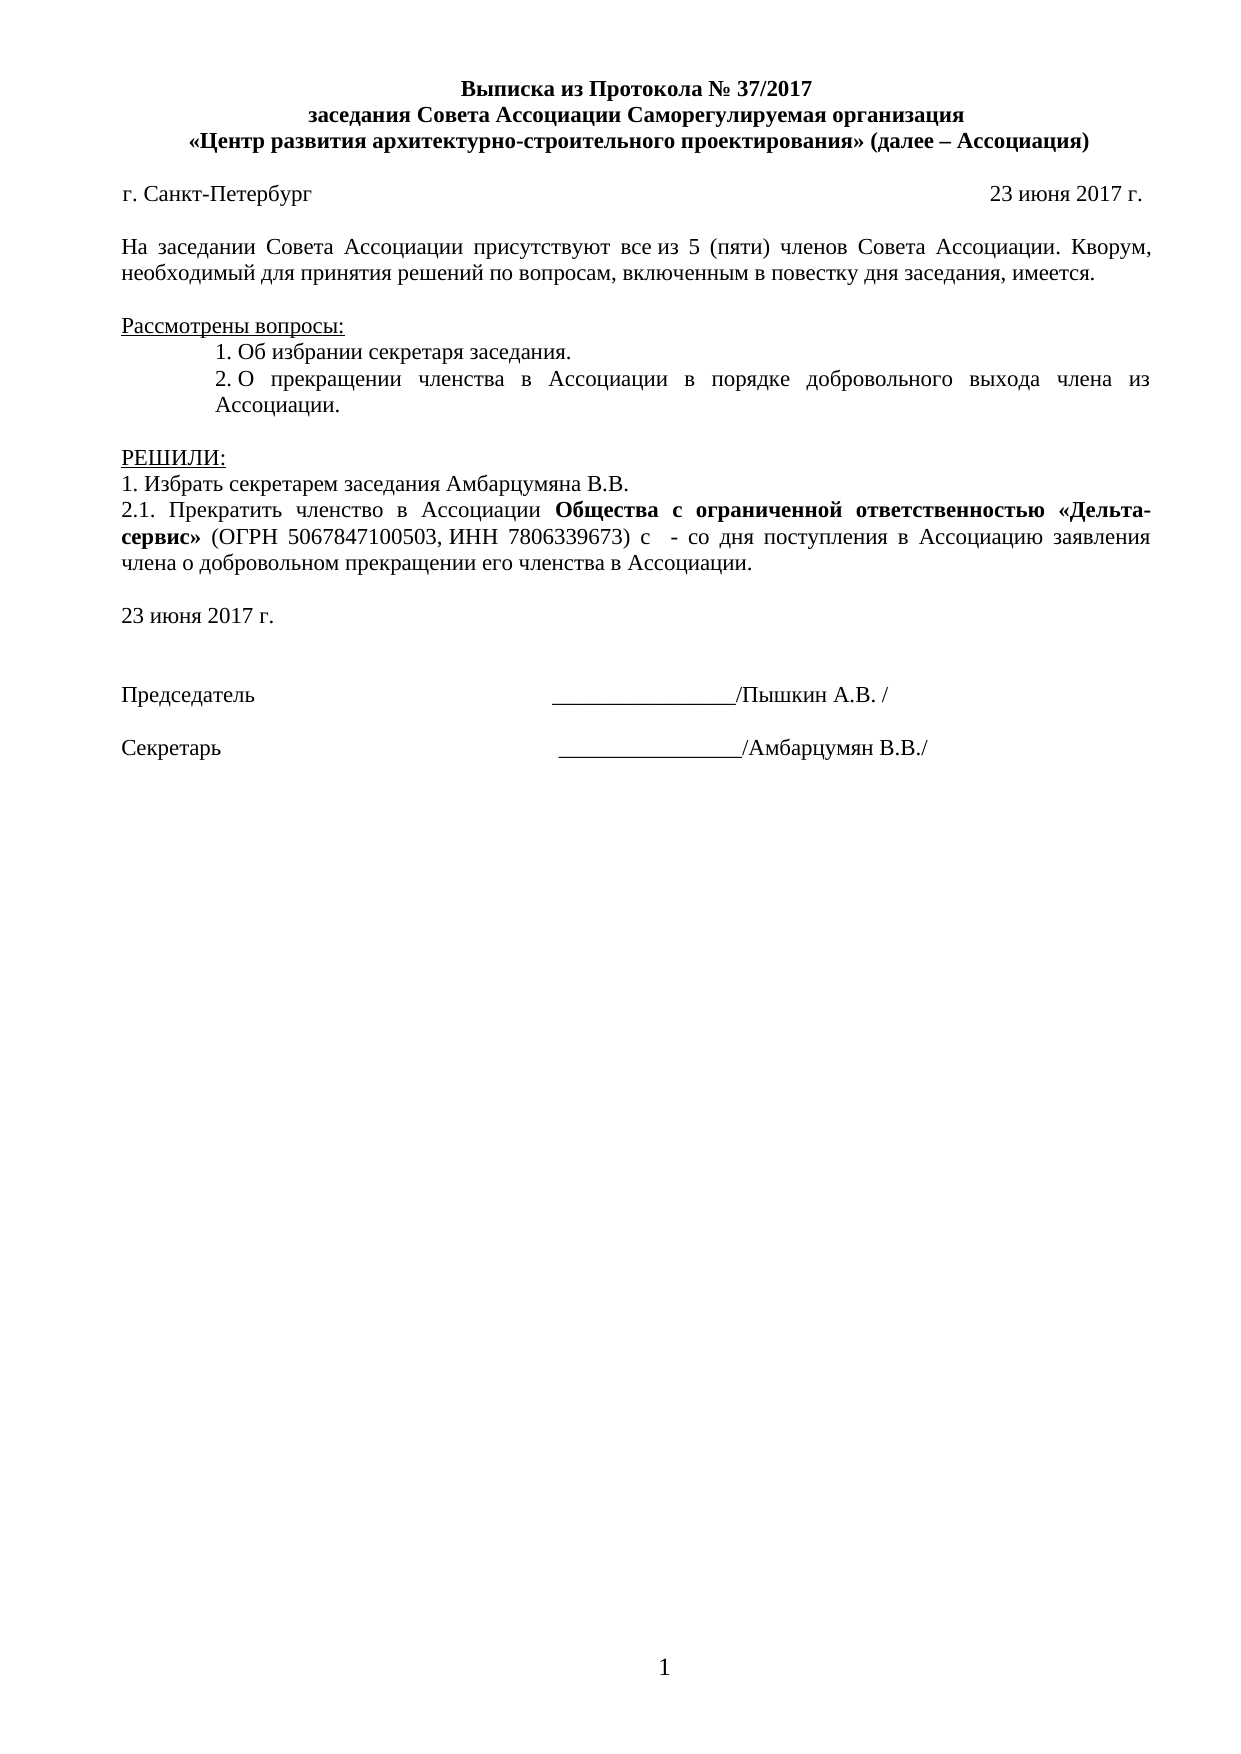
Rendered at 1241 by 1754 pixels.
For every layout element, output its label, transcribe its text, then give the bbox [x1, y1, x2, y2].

text «Центр развития архитектурно-строительного проектирования» (далее – Ассоциация) [121, 128, 1152, 154]
text 2. О прекращении членства в Ассоциации в порядке добровольного выхода члена из Ассоциации. [215, 365, 1152, 417]
text 1. Об избрании секретаря заседания. [215, 338, 1152, 365]
text Секретарь ________________/Амбарцумян В.В./ [121, 734, 1152, 760]
text Выписка из Протокола № 37/2017 [121, 75, 1152, 101]
text 23 июня 2017 г. [121, 602, 1152, 628]
text РЕШИЛИ: [121, 444, 1152, 470]
text 2.1. Прекратить членство в Ассоциации Общества с ограниченной ответственностью «Дельта-сервис» (ОГРН 5067847100503, ИНН 7806339673) с - со дня поступления в Ассоциацию заявления члена о добровольном прекращении его членства в Ассоциации. [121, 497, 1152, 576]
text 1. Избрать секретарем заседания Амбарцумяна В.В. [121, 470, 1152, 497]
text Председатель ________________/Пышкин А.В. / [121, 681, 1152, 707]
table_header 23 июня 2017 г. [633, 180, 1154, 207]
table_header г. Санкт-Петербург [111, 180, 632, 207]
text заседания Совета Ассоциации Саморегулируемая организация [121, 101, 1152, 128]
text На заседании Совета Ассоциации присутствуют все из 5 (пяти) членов Совета Ассоциации. Кворум, необходимый для принятия решений по вопросам, включенным в повестку дня заседания, имеется. [121, 233, 1152, 286]
text Рассмотрены вопросы: [121, 312, 1152, 338]
